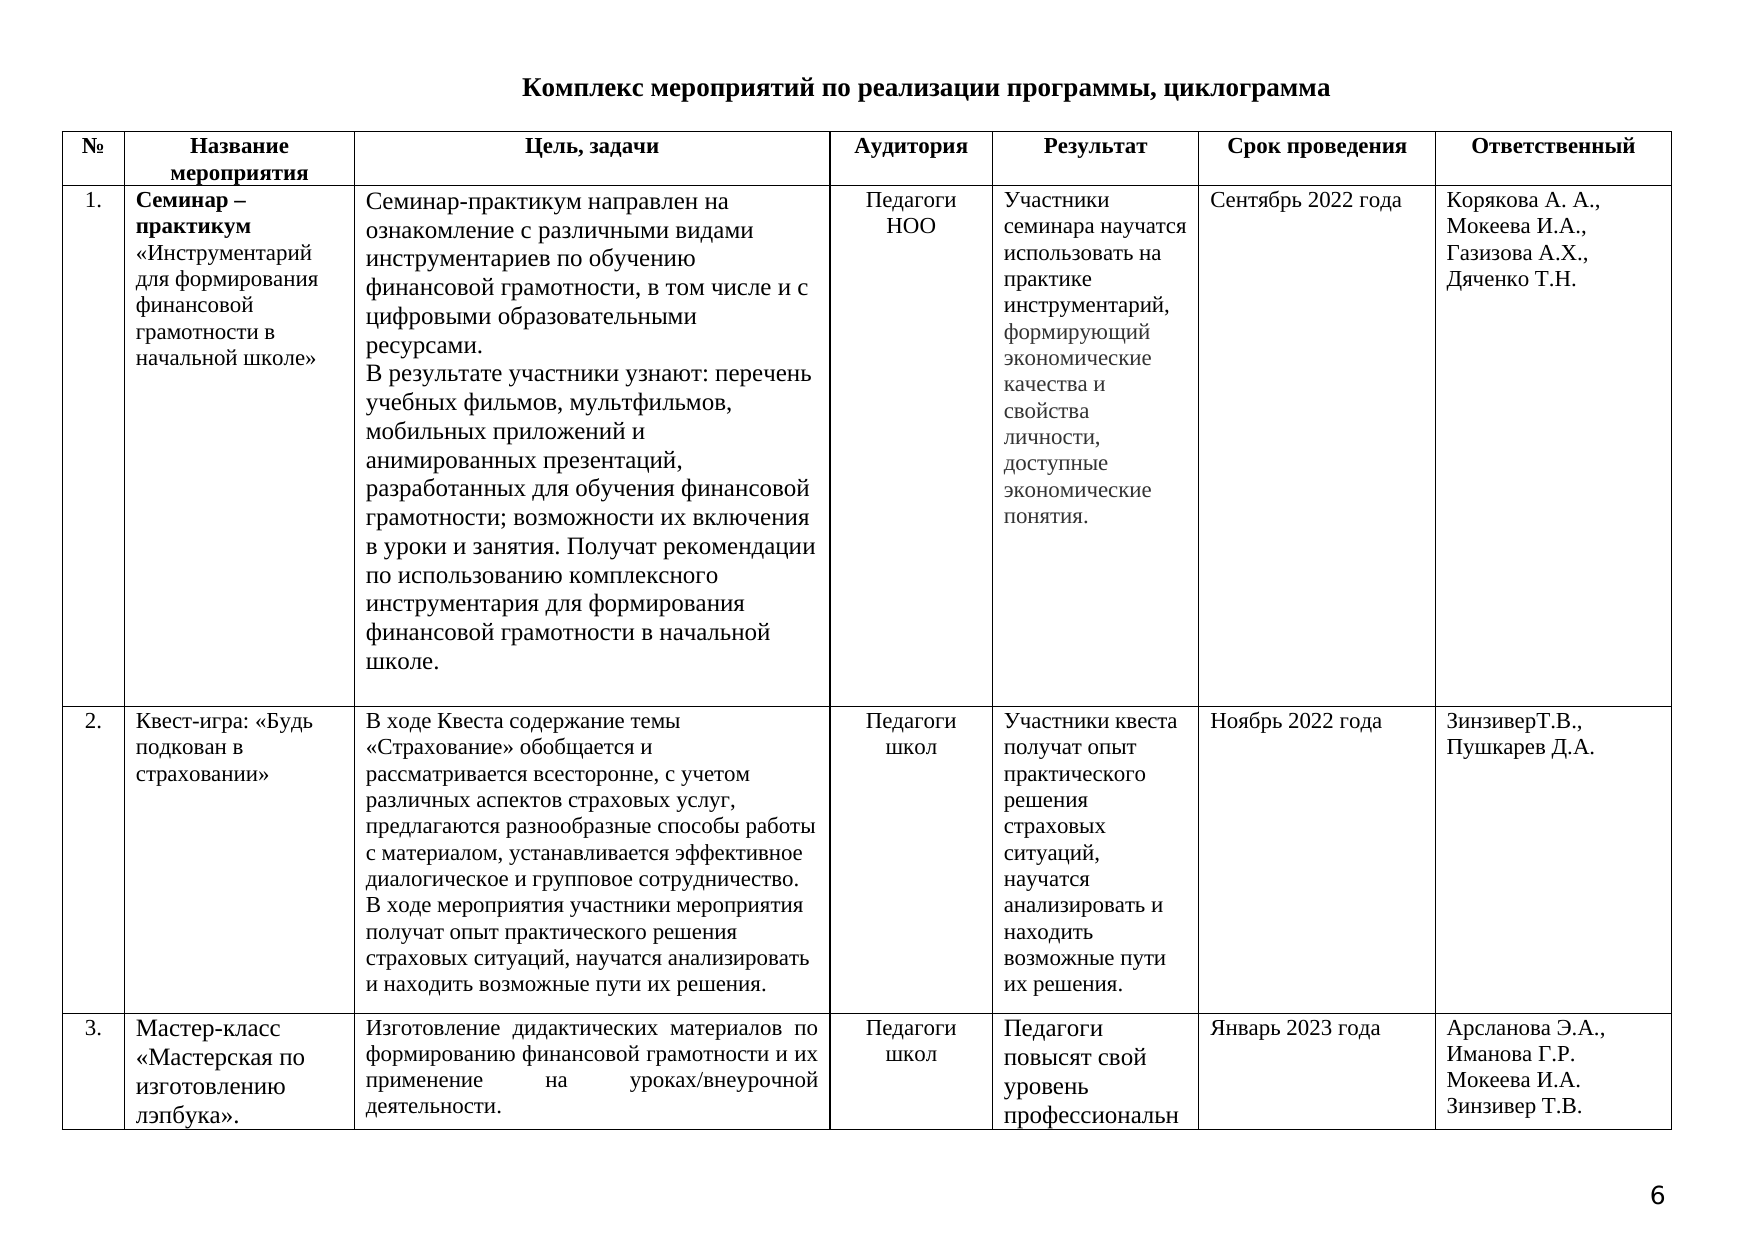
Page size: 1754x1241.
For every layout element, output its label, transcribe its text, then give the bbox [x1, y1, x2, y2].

table_header № [63, 132, 124, 185]
table_header Название мероприятия [125, 132, 354, 185]
table_cell Семинар – практикум «Инструментарий для формирования финансовой грамотности в начальной школе» [125, 186, 354, 706]
table_cell Семинар-практикум направлен на ознакомление с различными видами инструментариев по обучению финансовой грамотности, в том числе и с цифровыми образовательными ресурсами. В результате участники узнают: перечень учебных фильмов, мультфильмов, мобильных приложений и анимированных презентаций, разработанных для обучения финансовой грамотности; возможности их включения в уроки и занятия. Получат рекомендации по использованию комплексного инструментария для формирования финансовой грамотности в начальной школе. [355, 186, 829, 706]
table_cell 3. [63, 1014, 124, 1128]
table_cell Корякова А. А., Мокеева И.А., Газизова А.Х., Дяченко Т.Н. [1436, 186, 1671, 706]
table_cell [125, 1014, 354, 1128]
table_cell Сентябрь 2022 года [1199, 186, 1435, 706]
table_cell ЗинзиверТ.В., Пушкарев Д.А. [1436, 707, 1671, 1012]
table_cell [1436, 1014, 1671, 1128]
table_header Срок проведения [1199, 132, 1435, 185]
text Комплекс мероприятий по реализации программы, циклограмма [187, 74, 1665, 102]
table_cell В ходе Квеста содержание темы «Страхование» обобщается и рассматривается всесторонне, с учетом различных аспектов страховых услуг, предлагаются разнообразные способы работы с материалом, устанавливается эффективное диалогическое и групповое сотрудничество. В ходе мероприятия участники мероприятия получат опыт практического решения страховых ситуаций, научатся анализировать и находить возможные пути их решения. [355, 707, 829, 1012]
table_cell 2. [63, 707, 124, 1012]
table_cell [355, 1014, 829, 1128]
table_cell Участники квеста получат опыт практического решения страховых ситуаций, научатся анализировать и находить возможные пути их решения. [993, 707, 1198, 1012]
table_header Результат [993, 132, 1198, 185]
table_header Аудитория [831, 132, 992, 185]
table_cell Январь 2023 года [1199, 1014, 1435, 1128]
table_cell Квест-игра: «Будь подкован в страховании» [125, 707, 354, 1012]
table_cell Ноябрь 2022 года [1199, 707, 1435, 1012]
table_cell 1. [63, 186, 124, 706]
table_cell Участники семинара научатся использовать на практике инструментарий, формирующий экономические качества и свойства личности, доступные экономические понятия. [993, 186, 1198, 706]
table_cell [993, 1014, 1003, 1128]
table_cell Педагоги школ [831, 1014, 992, 1128]
table_cell Педагоги НОО [831, 186, 992, 706]
table_header Ответственный [1436, 132, 1671, 185]
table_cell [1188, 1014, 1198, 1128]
table_header Цель, задачи [355, 132, 829, 185]
table_cell Педагоги школ [831, 707, 992, 1012]
